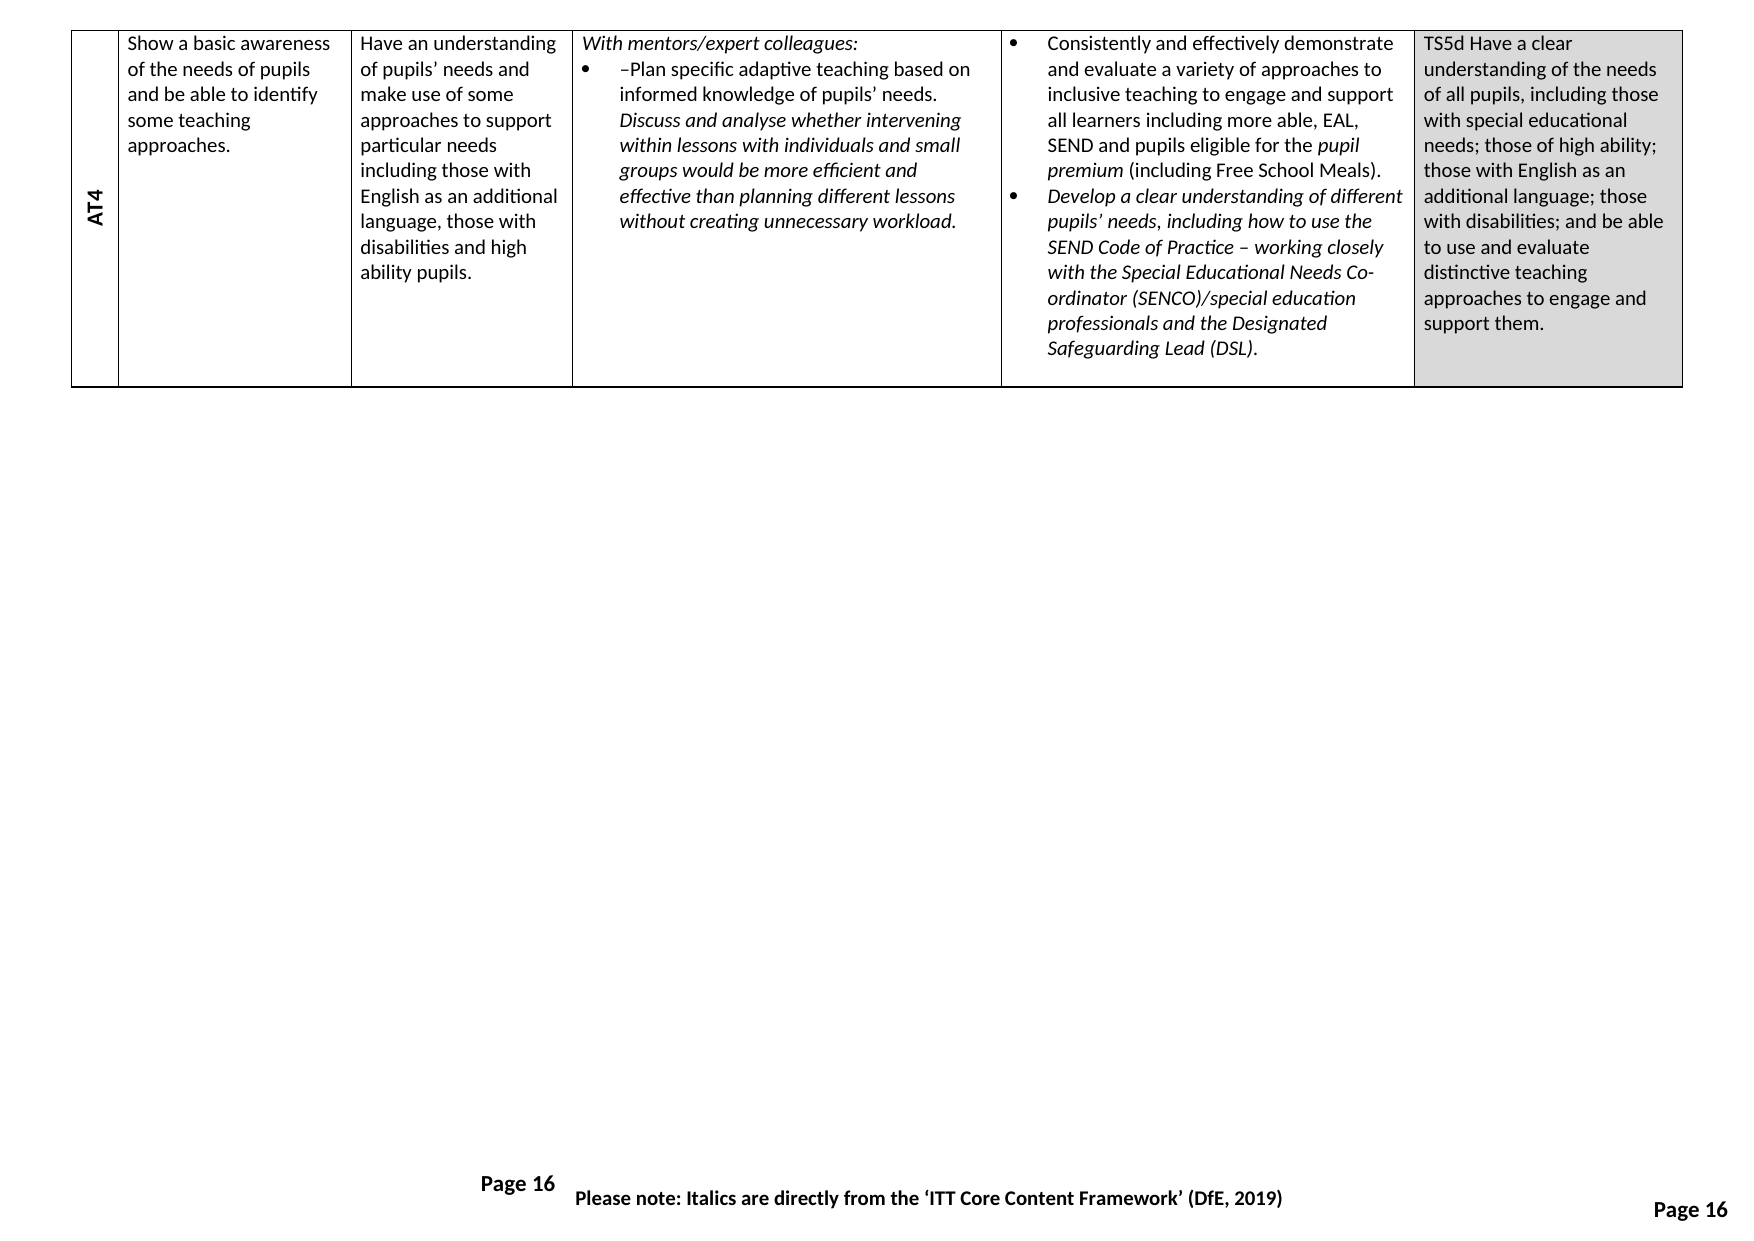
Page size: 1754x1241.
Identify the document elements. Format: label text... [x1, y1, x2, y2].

table_cell With mentors/expert colleagues: –Plan specific adaptive teaching based on informed knowledge of pupils’ needs. Discuss and analyse whether intervening within lessons with individuals and small groups would be more efficient and effective than planning different lessons without creating unnecessary workload. [573, 31, 1001, 386]
table_cell Consistently and effectively demonstrate and evaluate a variety of approaches to inclusive teaching to engage and support all learners including more able, EAL, SEND and pupils eligible for the pupil premium (including Free School Meals). Develop a clear understanding of different pupils’ needs, including how to use the SEND Code of Practice – working closely with the Special Educational Needs Co-ordinator (SENCO)/special education professionals and the Designated Safeguarding Lead (DSL). [1002, 31, 1414, 386]
table_cell TS5d Have a clear understanding of the needs of all pupils, including those with special educational needs; those of high ability; those with English as an additional language; those with disabilities; and be able to use and evaluate distinctive teaching approaches to engage and support them. [1415, 31, 1682, 386]
table_cell Have an understanding of pupils’ needs and make use of some approaches to support particular needs including those with English as an additional language, those with disabilities and high ability pupils. [352, 31, 572, 386]
table_cell Show a basic awareness of the needs of pupils and be able to identify some teaching approaches. [119, 31, 351, 386]
table_cell AT4 [72, 31, 118, 386]
